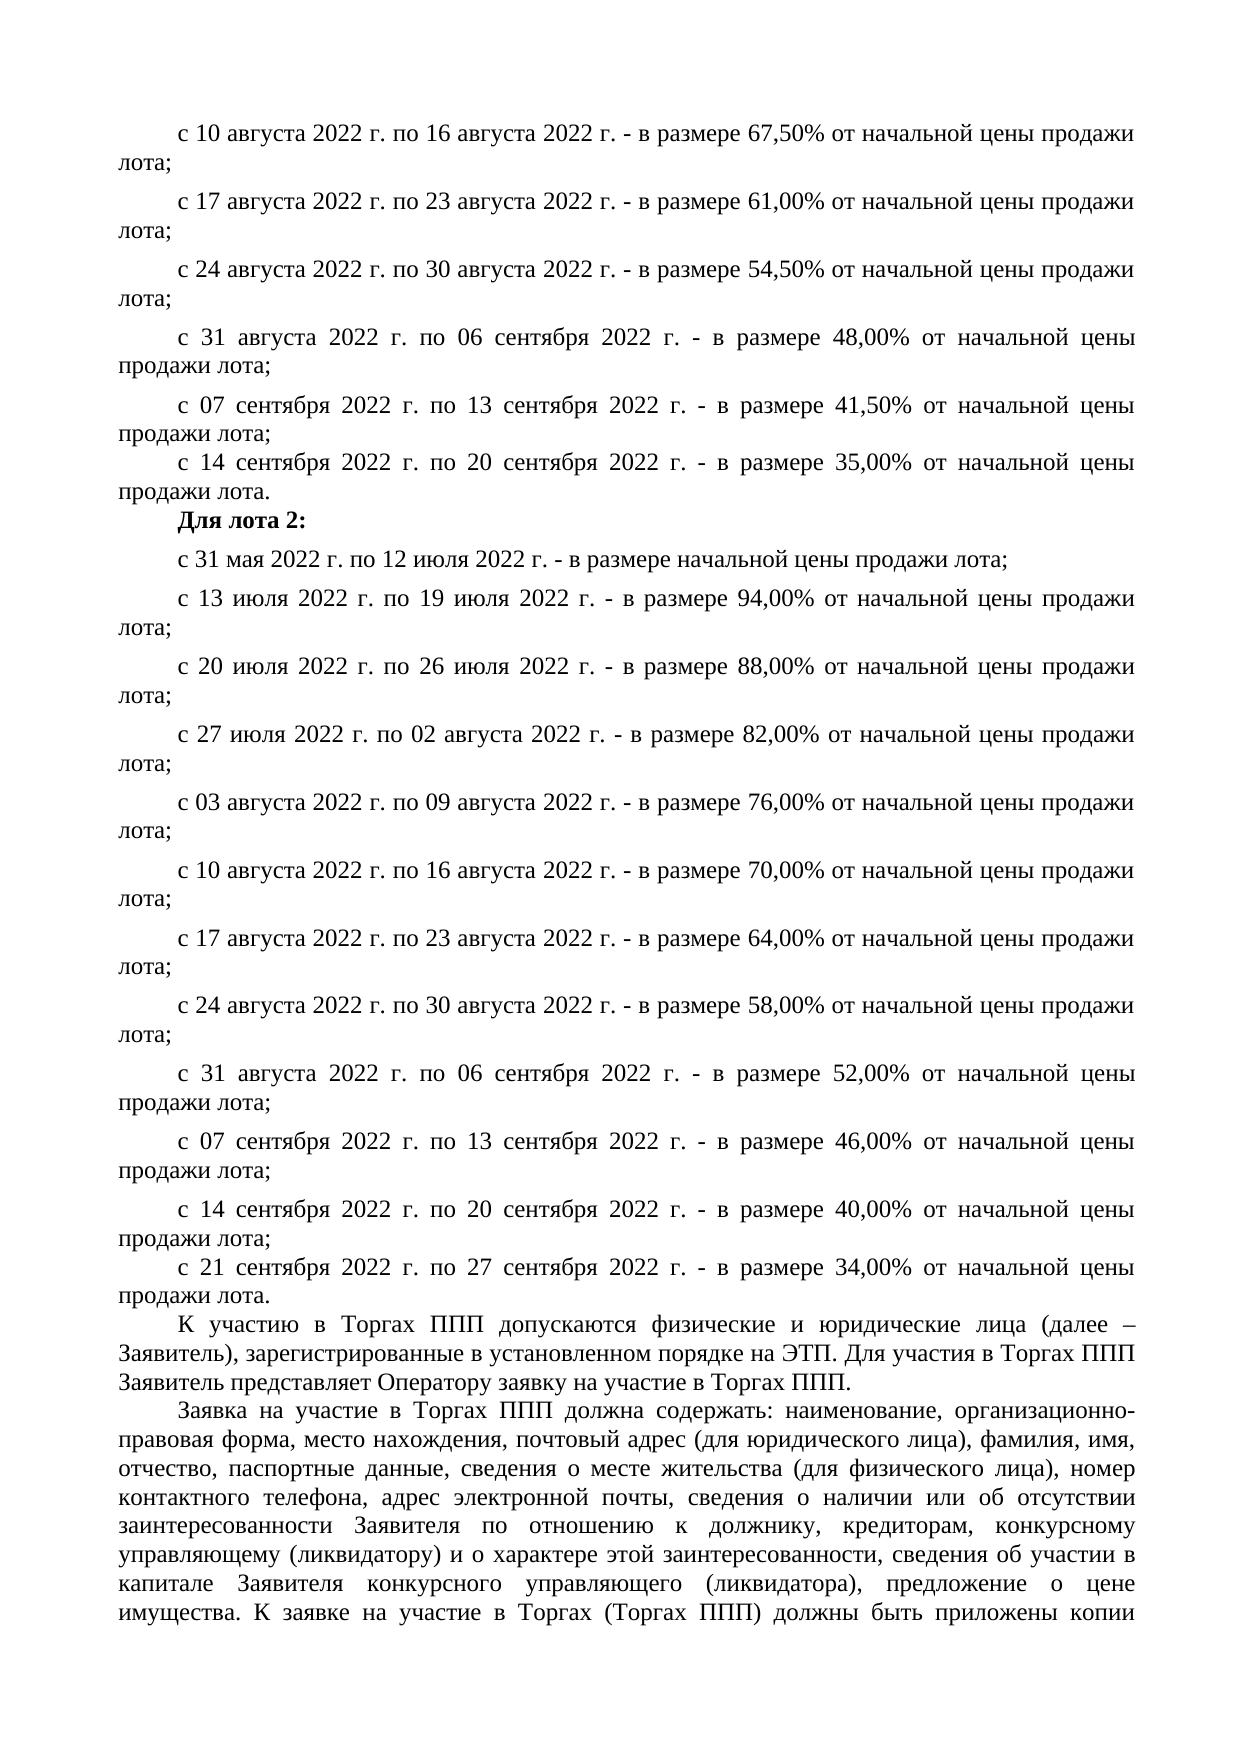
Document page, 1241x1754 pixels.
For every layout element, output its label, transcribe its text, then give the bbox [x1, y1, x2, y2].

text с 10 августа 2022 г. по 16 августа 2022 г. - в размере 67,50% от начальной цены продажи лота; [118, 118, 1137, 176]
text с 07 сентября 2022 г. по 13 сентября 2022 г. - в размере 46,00% от начальной цены продажи лота; [118, 1126, 1137, 1184]
text с 24 августа 2022 г. по 30 августа 2022 г. - в размере 54,50% от начальной цены продажи лота; [118, 254, 1137, 311]
text с 03 августа 2022 г. по 09 августа 2022 г. - в размере 76,00% от начальной цены продажи лота; [118, 787, 1137, 844]
text с 24 августа 2022 г. по 30 августа 2022 г. - в размере 58,00% от начальной цены продажи лота; [118, 991, 1137, 1048]
text с 31 августа 2022 г. по 06 сентября 2022 г. - в размере 48,00% от начальной цены продажи лота; [118, 322, 1137, 379]
text с 13 июля 2022 г. по 19 июля 2022 г. - в размере 94,00% от начальной цены продажи лота; [118, 583, 1137, 641]
text с 14 сентября 2022 г. по 20 сентября 2022 г. - в размере 35,00% от начальной цены продажи лота. [118, 447, 1137, 505]
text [118, 1396, 1137, 1626]
text с 17 августа 2022 г. по 23 августа 2022 г. - в размере 61,00% от начальной цены продажи лота; [118, 186, 1137, 243]
text с 10 августа 2022 г. по 16 августа 2022 г. - в размере 70,00% от начальной цены продажи лота; [118, 855, 1137, 912]
text с 20 июля 2022 г. по 26 июля 2022 г. - в размере 88,00% от начальной цены продажи лота; [118, 651, 1137, 708]
text К участию в Торгах ППП допускаются физические и юридические лица (далее – Заявитель), зарегистрированные в установленном порядке на ЭТП. Для участия в Торгах ППП Заявитель представляет Оператору заявку на участие в Торгах ППП. [118, 1309, 1137, 1396]
text с 17 августа 2022 г. по 23 августа 2022 г. - в размере 64,00% от начальной цены продажи лота; [118, 923, 1137, 980]
text Для лота 2: [118, 505, 1137, 533]
text с 14 сентября 2022 г. по 20 сентября 2022 г. - в размере 40,00% от начальной цены продажи лота; [118, 1194, 1137, 1252]
text с 27 июля 2022 г. по 02 августа 2022 г. - в размере 82,00% от начальной цены продажи лота; [118, 719, 1137, 776]
text с 31 мая 2022 г. по 12 июля 2022 г. - в размере начальной цены продажи лота; [118, 544, 1137, 573]
text с 21 сентября 2022 г. по 27 сентября 2022 г. - в размере 34,00% от начальной цены продажи лота. [118, 1252, 1137, 1309]
text с 07 сентября 2022 г. по 13 сентября 2022 г. - в размере 41,50% от начальной цены продажи лота; [118, 390, 1137, 447]
text с 31 августа 2022 г. по 06 сентября 2022 г. - в размере 52,00% от начальной цены продажи лота; [118, 1058, 1137, 1116]
